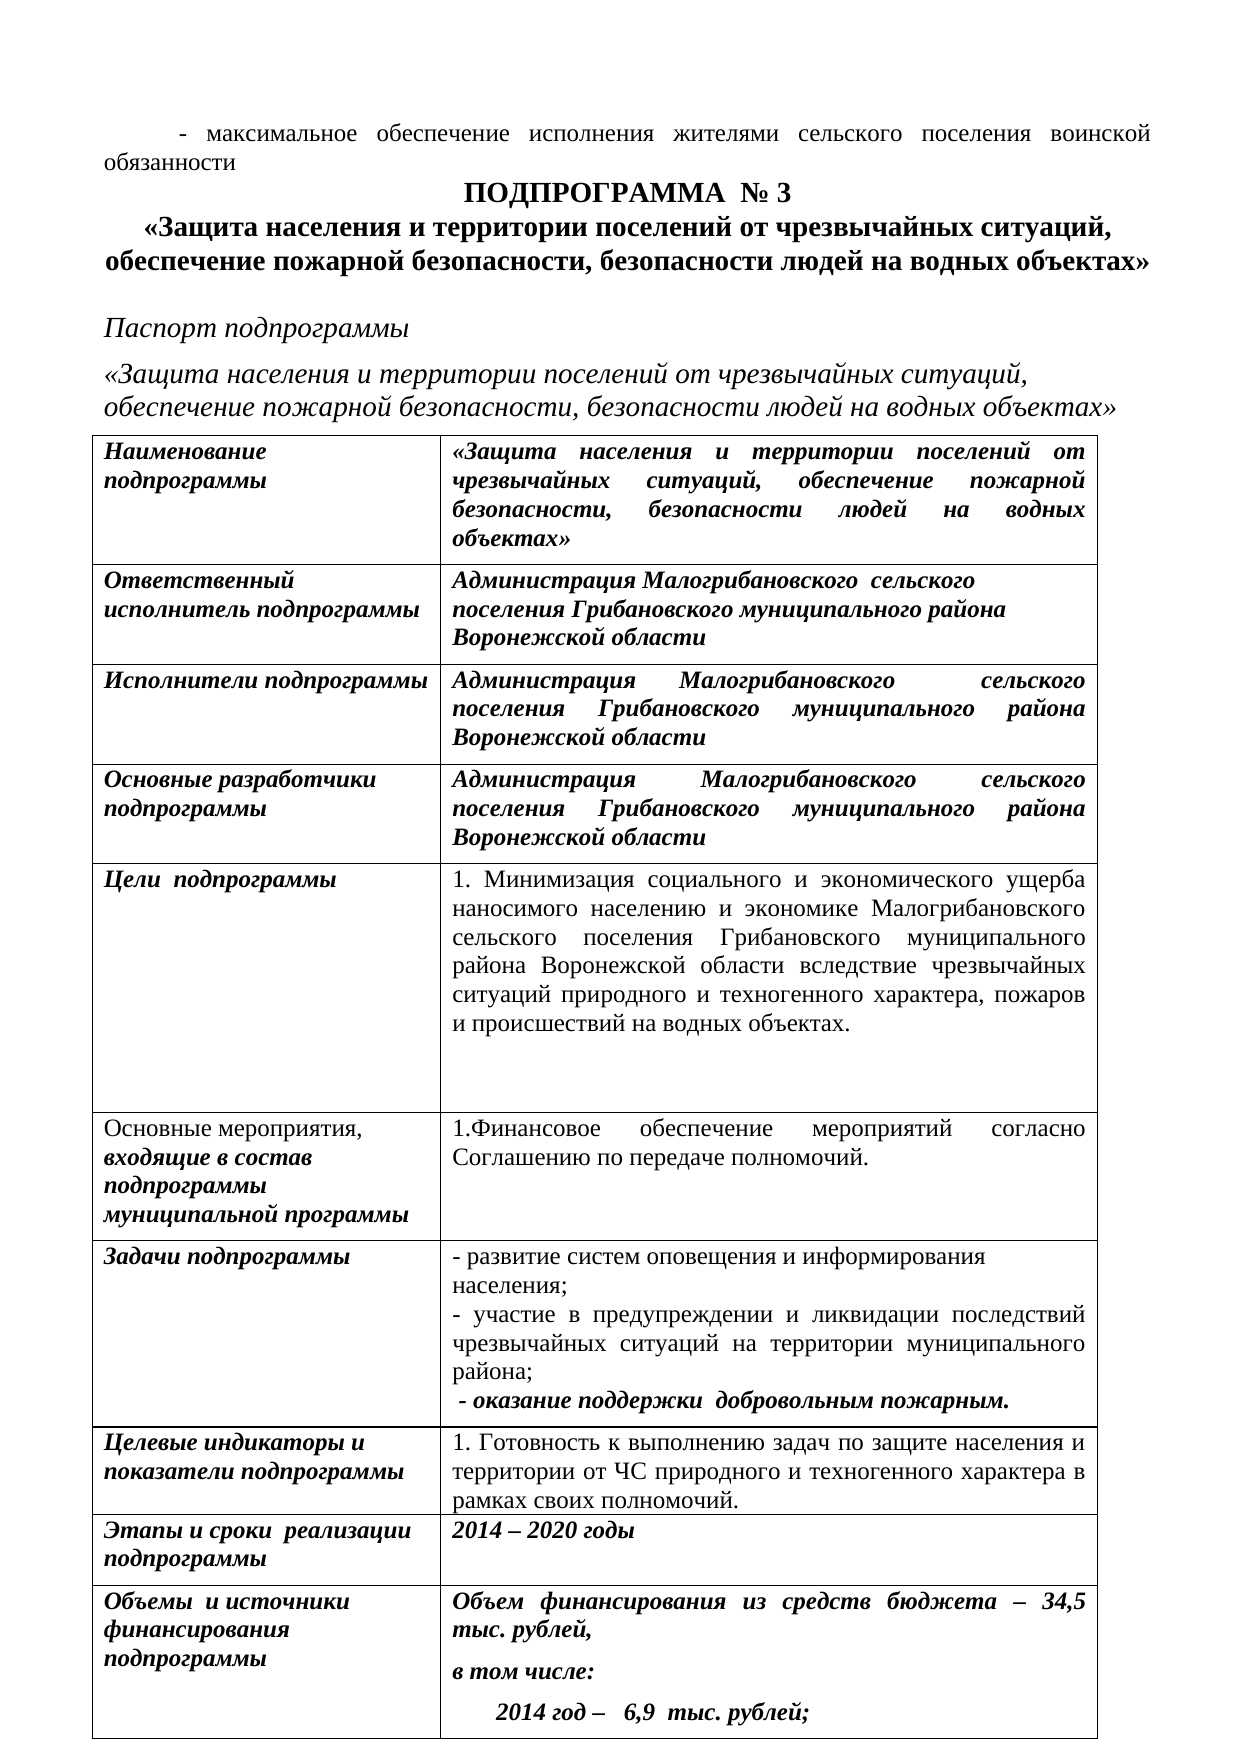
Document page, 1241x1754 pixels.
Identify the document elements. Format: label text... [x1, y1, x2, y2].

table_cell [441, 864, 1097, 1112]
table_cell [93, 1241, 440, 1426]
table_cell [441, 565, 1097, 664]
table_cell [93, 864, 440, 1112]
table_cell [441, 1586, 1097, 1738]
text ПОДПРОГРАММА № 3 [103, 176, 1152, 209]
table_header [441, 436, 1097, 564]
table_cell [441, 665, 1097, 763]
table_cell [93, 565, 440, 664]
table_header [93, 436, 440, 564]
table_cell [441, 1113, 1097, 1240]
text «Защита населения и территории поселений от чрезвычайных ситуаций, обеспечение пожарной безопасности, безопасности людей на водных объектах» [103, 356, 1152, 423]
text - максимальное обеспечение исполнения жителями сельского поселения воинской обязанности [103, 118, 1152, 176]
title «Защита населения и территории поселений от чрезвычайных ситуаций, обеспечение пожарной безопасности, безопасности людей на водных объектах» [103, 209, 1152, 276]
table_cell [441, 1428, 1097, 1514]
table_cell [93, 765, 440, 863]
text Паспорт подпрограммы [103, 310, 1152, 343]
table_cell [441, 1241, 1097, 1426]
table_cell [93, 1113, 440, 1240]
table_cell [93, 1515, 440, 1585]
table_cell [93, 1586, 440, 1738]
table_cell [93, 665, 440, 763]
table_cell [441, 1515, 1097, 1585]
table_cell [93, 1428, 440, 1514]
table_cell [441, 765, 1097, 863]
